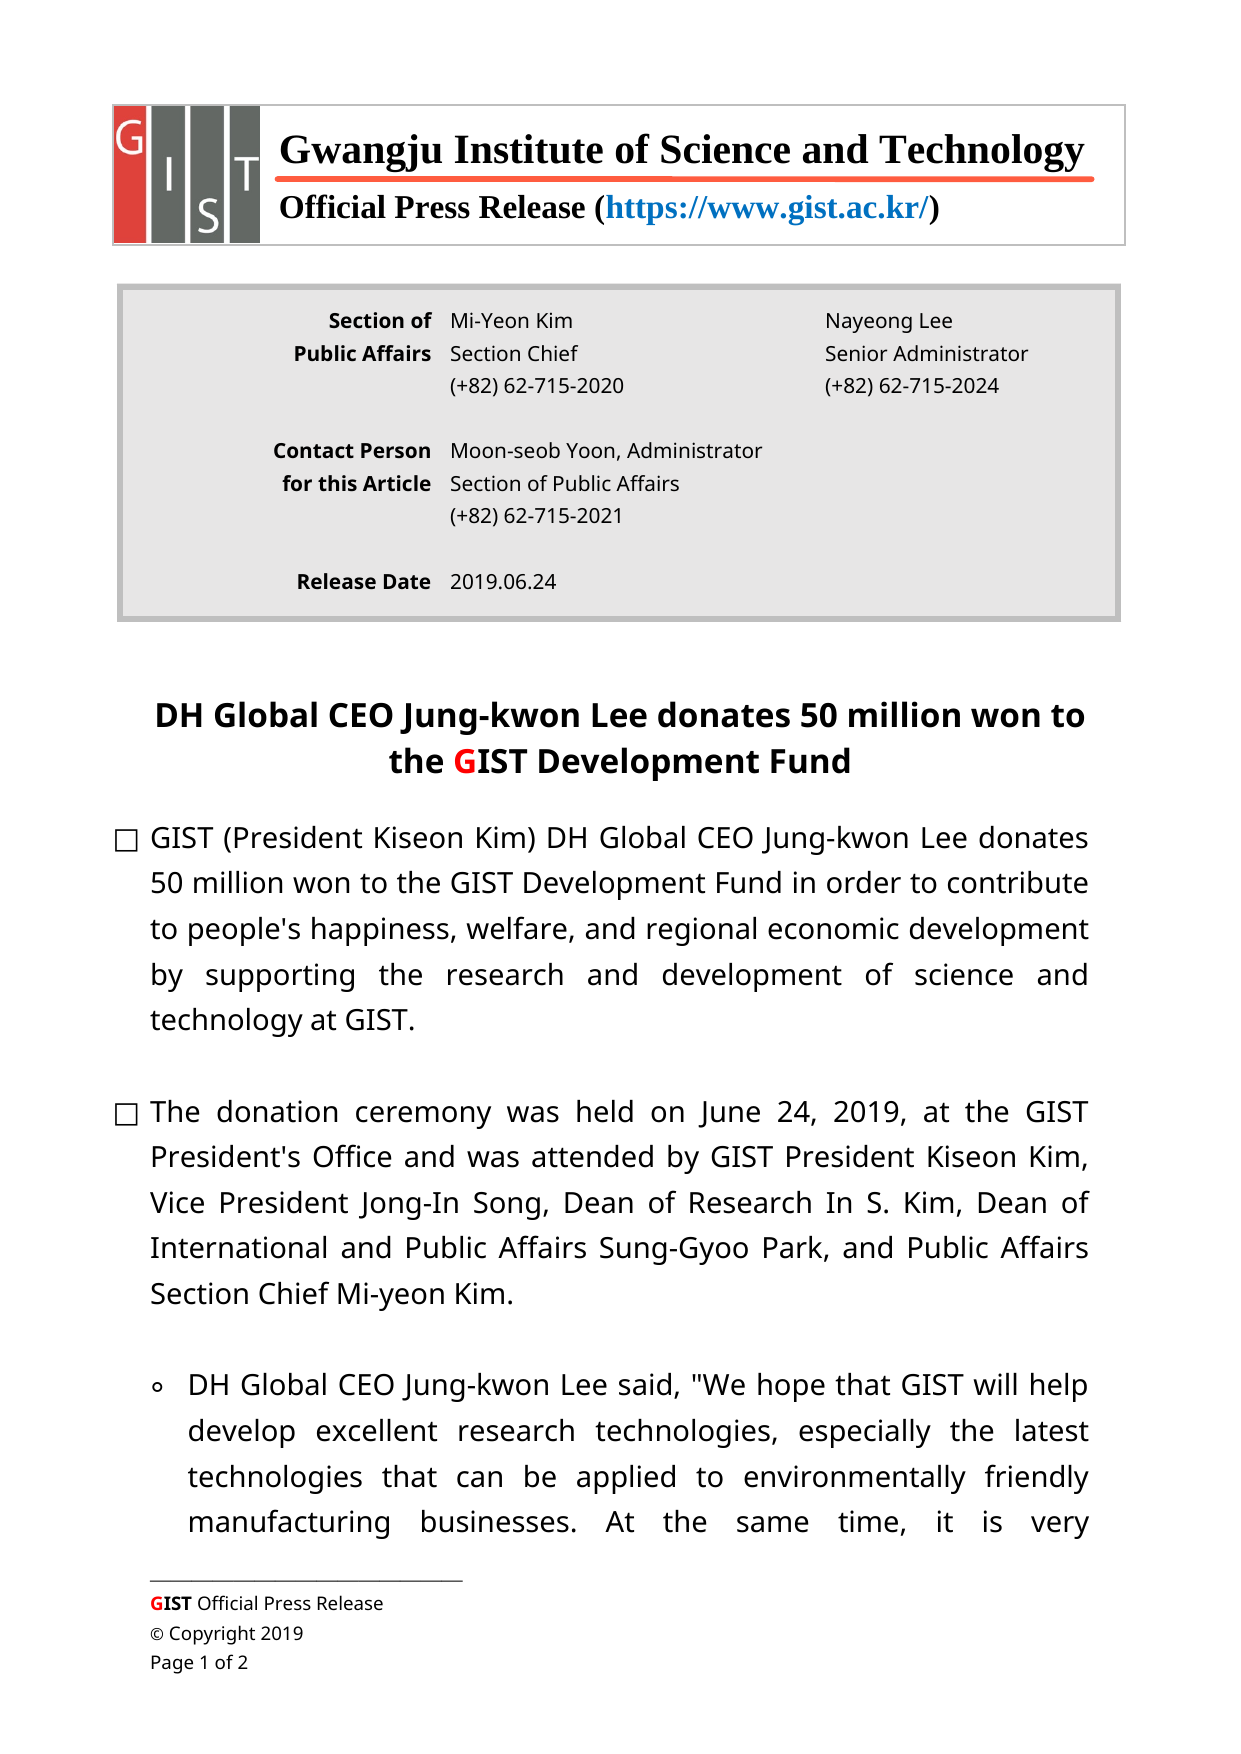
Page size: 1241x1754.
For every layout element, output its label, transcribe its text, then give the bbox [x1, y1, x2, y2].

text Contact Person Moon-seob Yoon, Administrator [123, 428, 1115, 461]
text DH Global CEO Jung-kwon Lee donates 50 million won to the GIST Development Fund [150, 692, 1090, 783]
text □ GIST (President Kiseon Kim) DH Global CEO Jung-kwon Lee donates 50 million won to the GIST Development Fund in order to contribute to people's happiness, welfare, and regional economic development by supporting the research and development of science and technology at GIST. [112, 817, 1090, 1039]
text Public Affairs Section Chief Senior Administrator [123, 330, 1115, 363]
text Section of Mi-Yeon Kim Nayeong Lee [123, 298, 1115, 330]
text (+82) 62-715-2021 [123, 493, 1115, 526]
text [150, 1364, 1090, 1541]
text (+82) 62-715-2020 (+82) 62-715-2024 [123, 363, 1115, 396]
text for this Article Section of Public Affairs [123, 461, 1115, 493]
text Release Date 2019.06.24 [123, 558, 1115, 591]
picture [114, 106, 260, 243]
text Gwangju Institute of Science and Technology [260, 124, 1090, 172]
text Official Press Release (https://www.gist.ac.kr/) [260, 188, 1090, 226]
text □ The donation ceremony was held on June 24, 2019, at the GIST President's Office and was attended by GIST President Kiseon Kim, Vice President Jong-In Song, Dean of Research In S. Kim, Dean of International and Public Affairs Sung-Gyoo Park, and Public Affairs Section Chief Mi-yeon Kim. [112, 1091, 1090, 1313]
